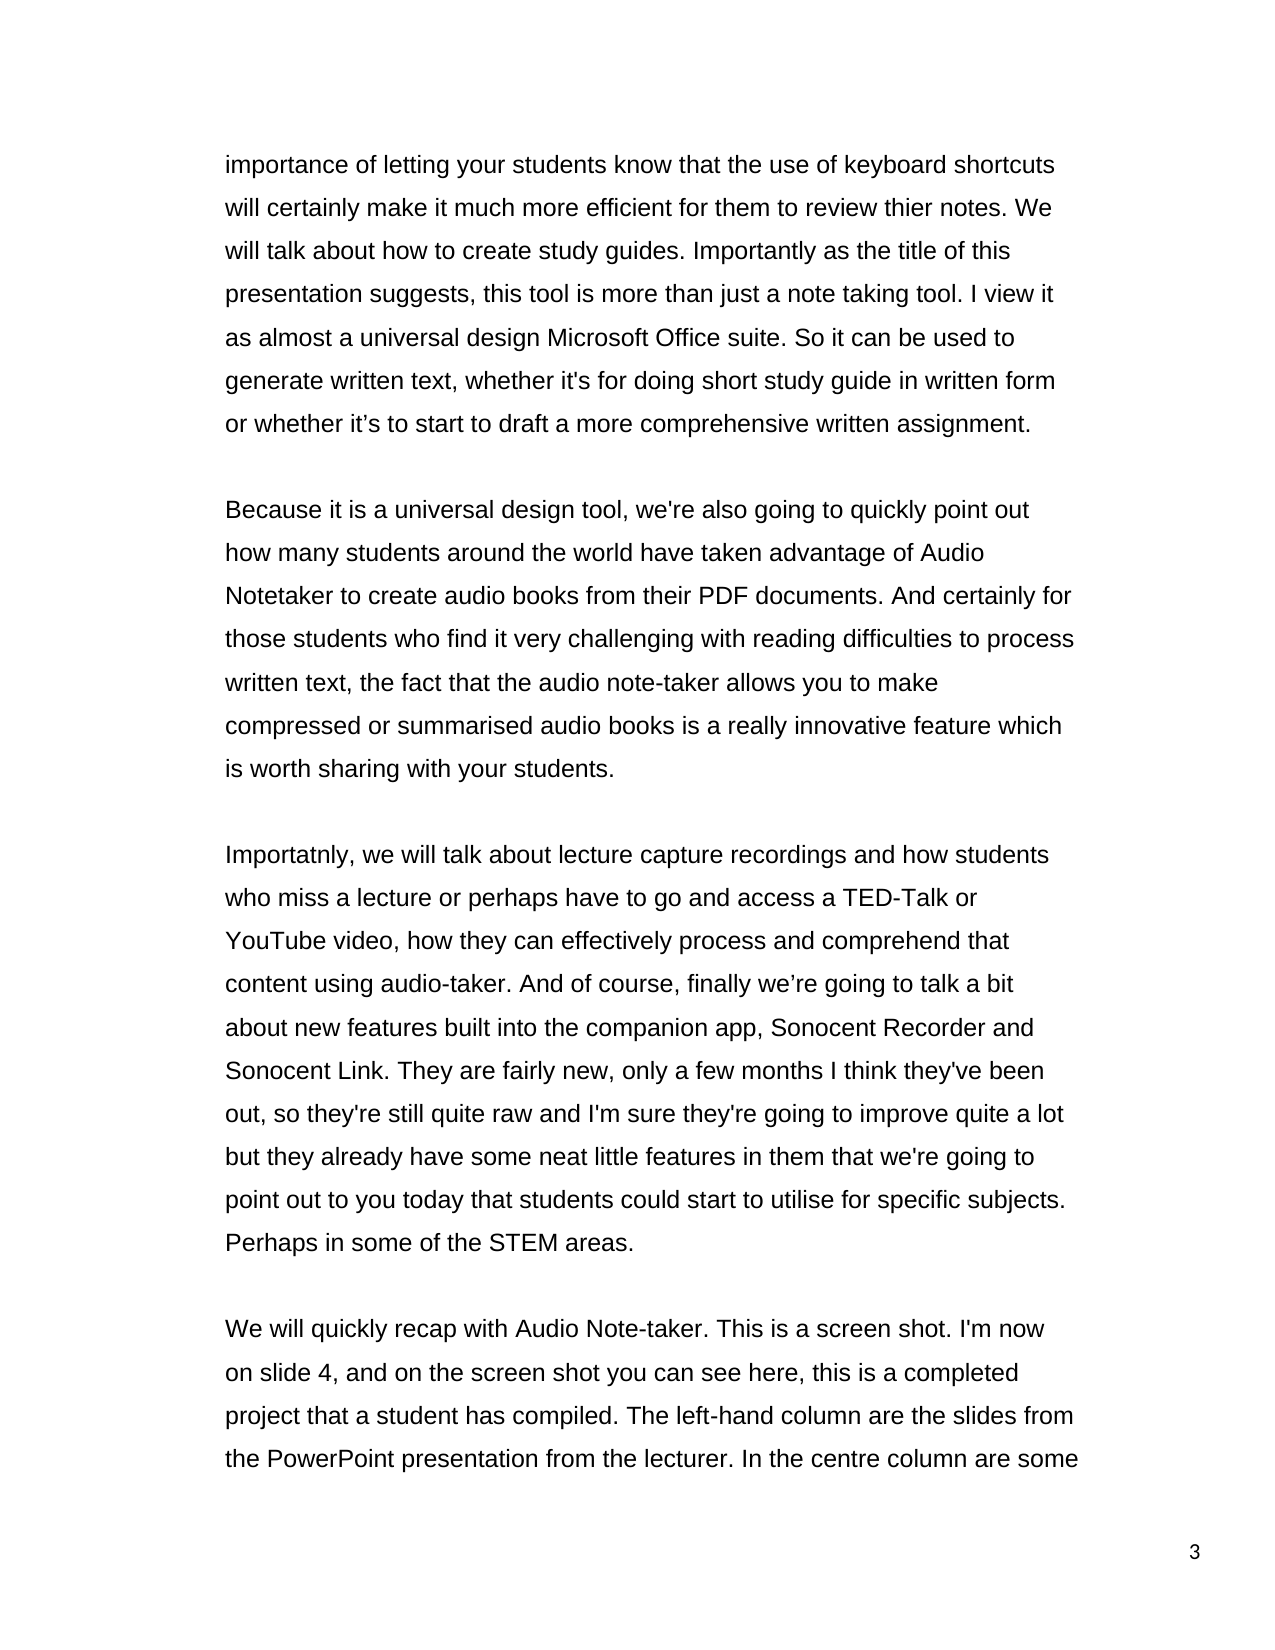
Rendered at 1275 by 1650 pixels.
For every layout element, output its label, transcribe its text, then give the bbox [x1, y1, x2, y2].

text Importatnly, we will talk about lecture capture recordings and how students who miss a lecture or perhaps have to go and access a TED-Talk or YouTube video, how they can effectively process and comprehend that content using audio-taker. And of course, finally we’re going to talk a bit about new features built into the companion app, Sonocent Recorder and Sonocent Link. They are fairly new, only a few months I think they've been out, so they're still quite raw and I'm sure they're going to improve quite a lot but they already have some neat little features in them that we're going to point out to you today that students could start to utilise for specific subjects. Perhaps in some of the STEM areas. [225, 840, 1080, 1257]
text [225, 150, 1080, 782]
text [225, 1314, 1080, 1472]
